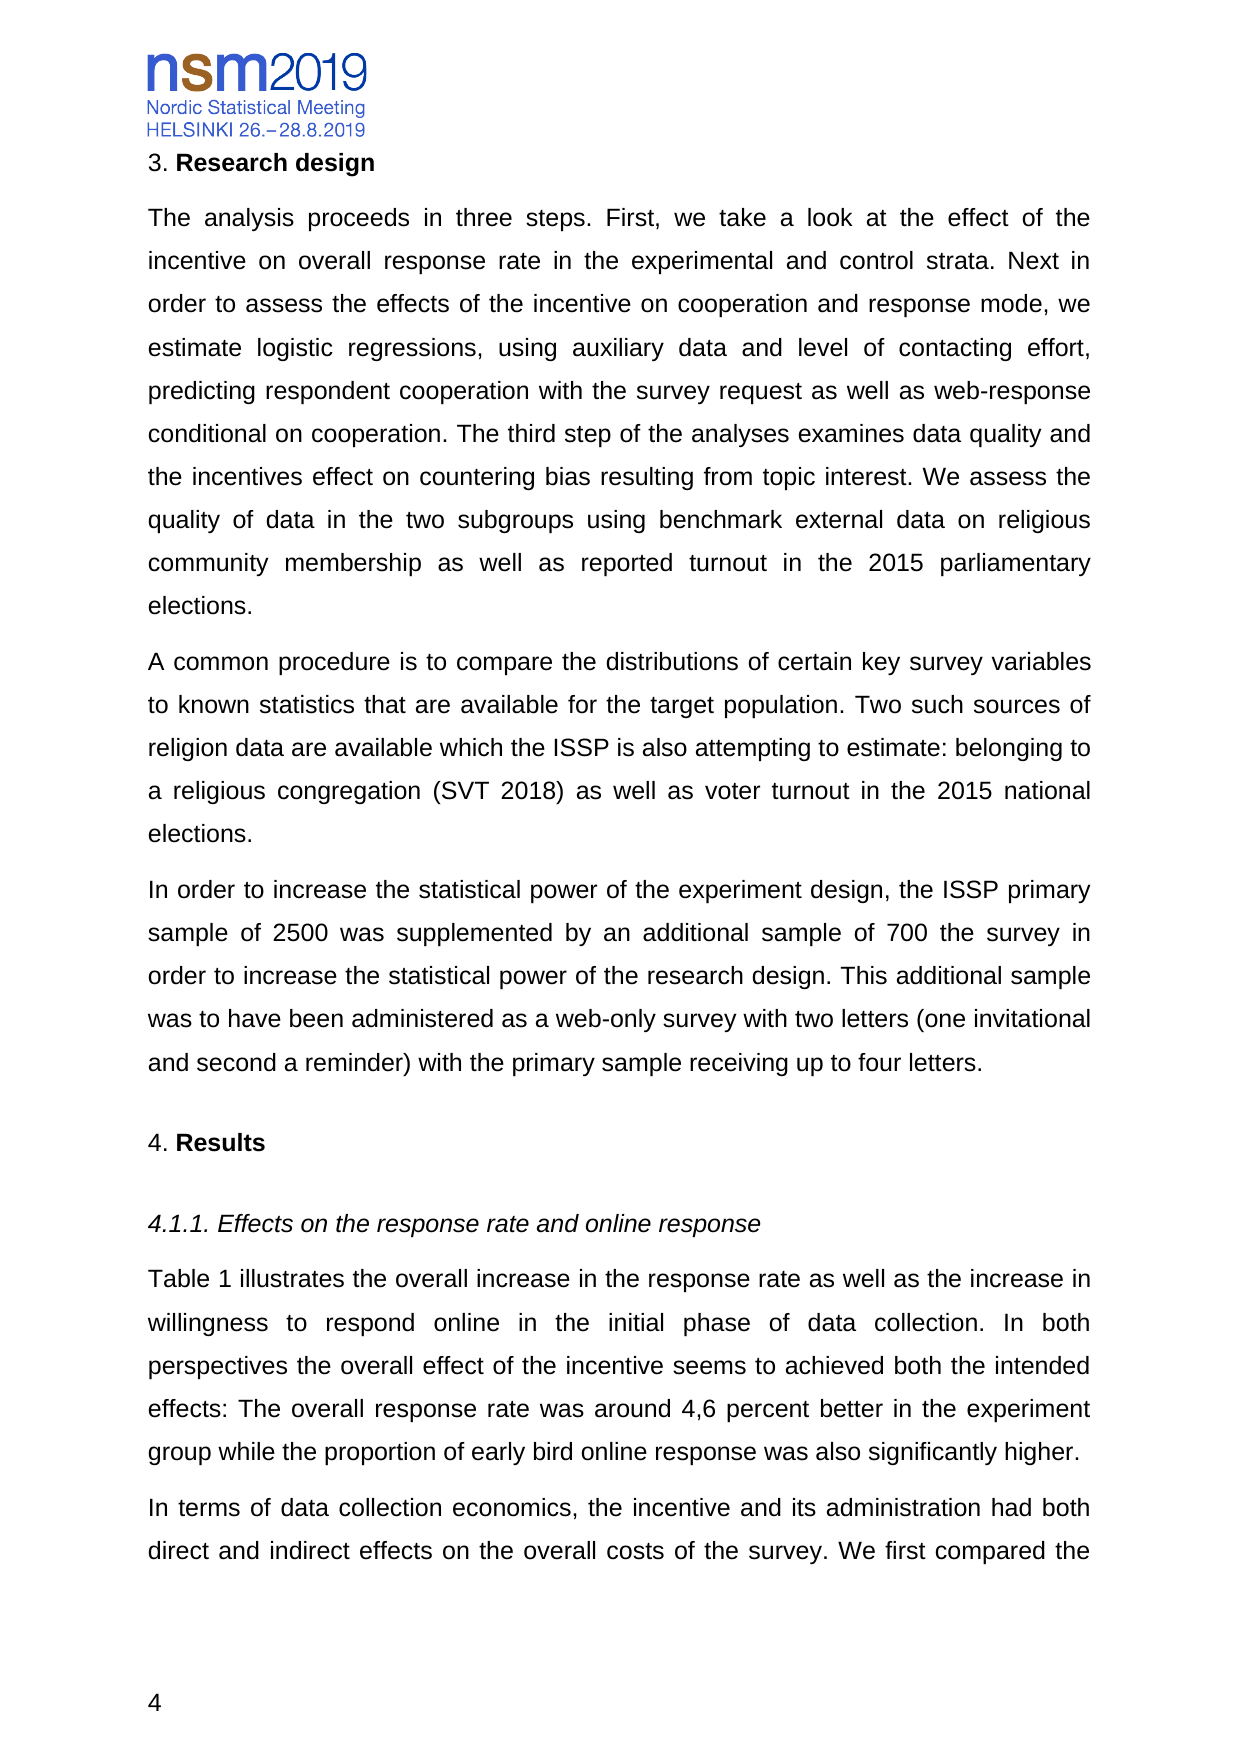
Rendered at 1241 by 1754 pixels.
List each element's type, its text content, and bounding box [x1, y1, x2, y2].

text Table 1 illustrates the overall increase in the response rate as well as the increase in willingness to respond online in the initial phase of data collection. In both perspectives the overall effect of the incentive seems to achieved both the intended effects: The overall response rate was around 4,6 percent better in the experiment group while the proportion of early bird online response was also significantly higher. [148, 1264, 1093, 1466]
subtitle Research design [148, 148, 1093, 176]
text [148, 1493, 1093, 1564]
text A common procedure is to compare the distributions of certain key survey variables to known statistics that are available for the target population. Two such sources of religion data are available which the ISSP is also attempting to estimate: belonging to a religious congregation (SVT 2018) as well as voter turnout in the 2015 national elections. [148, 647, 1093, 848]
text In order to increase the statistical power of the experiment design, the ISSP primary sample of 2500 was supplemented by an additional sample of 700 the survey in order to increase the statistical power of the research design. This additional sample was to have been administered as a web-only survey with two letters (one invitational and second a reminder) with the primary sample receiving up to four letters. [148, 875, 1093, 1076]
subtitle Effects on the response rate and online response [148, 1209, 1093, 1238]
text The analysis proceeds in three steps. First, we take a look at the effect of the incentive on overall response rate in the experimental and control strata. Next in order to assess the effects of the incentive on cooperation and response mode, we estimate logistic regressions, using auxiliary data and level of contacting effort, predicting respondent cooperation with the survey request as well as web-response conditional on cooperation. The third step of the analyses examines data quality and the incentives effect on countering bias resulting from topic interest. We assess the quality of data in the two subgroups using benchmark external data on religious community membership as well as reported turnout in the 2015 parliamentary elections. [148, 203, 1093, 620]
picture [147, 53, 367, 137]
subtitle Results [148, 1128, 1093, 1157]
